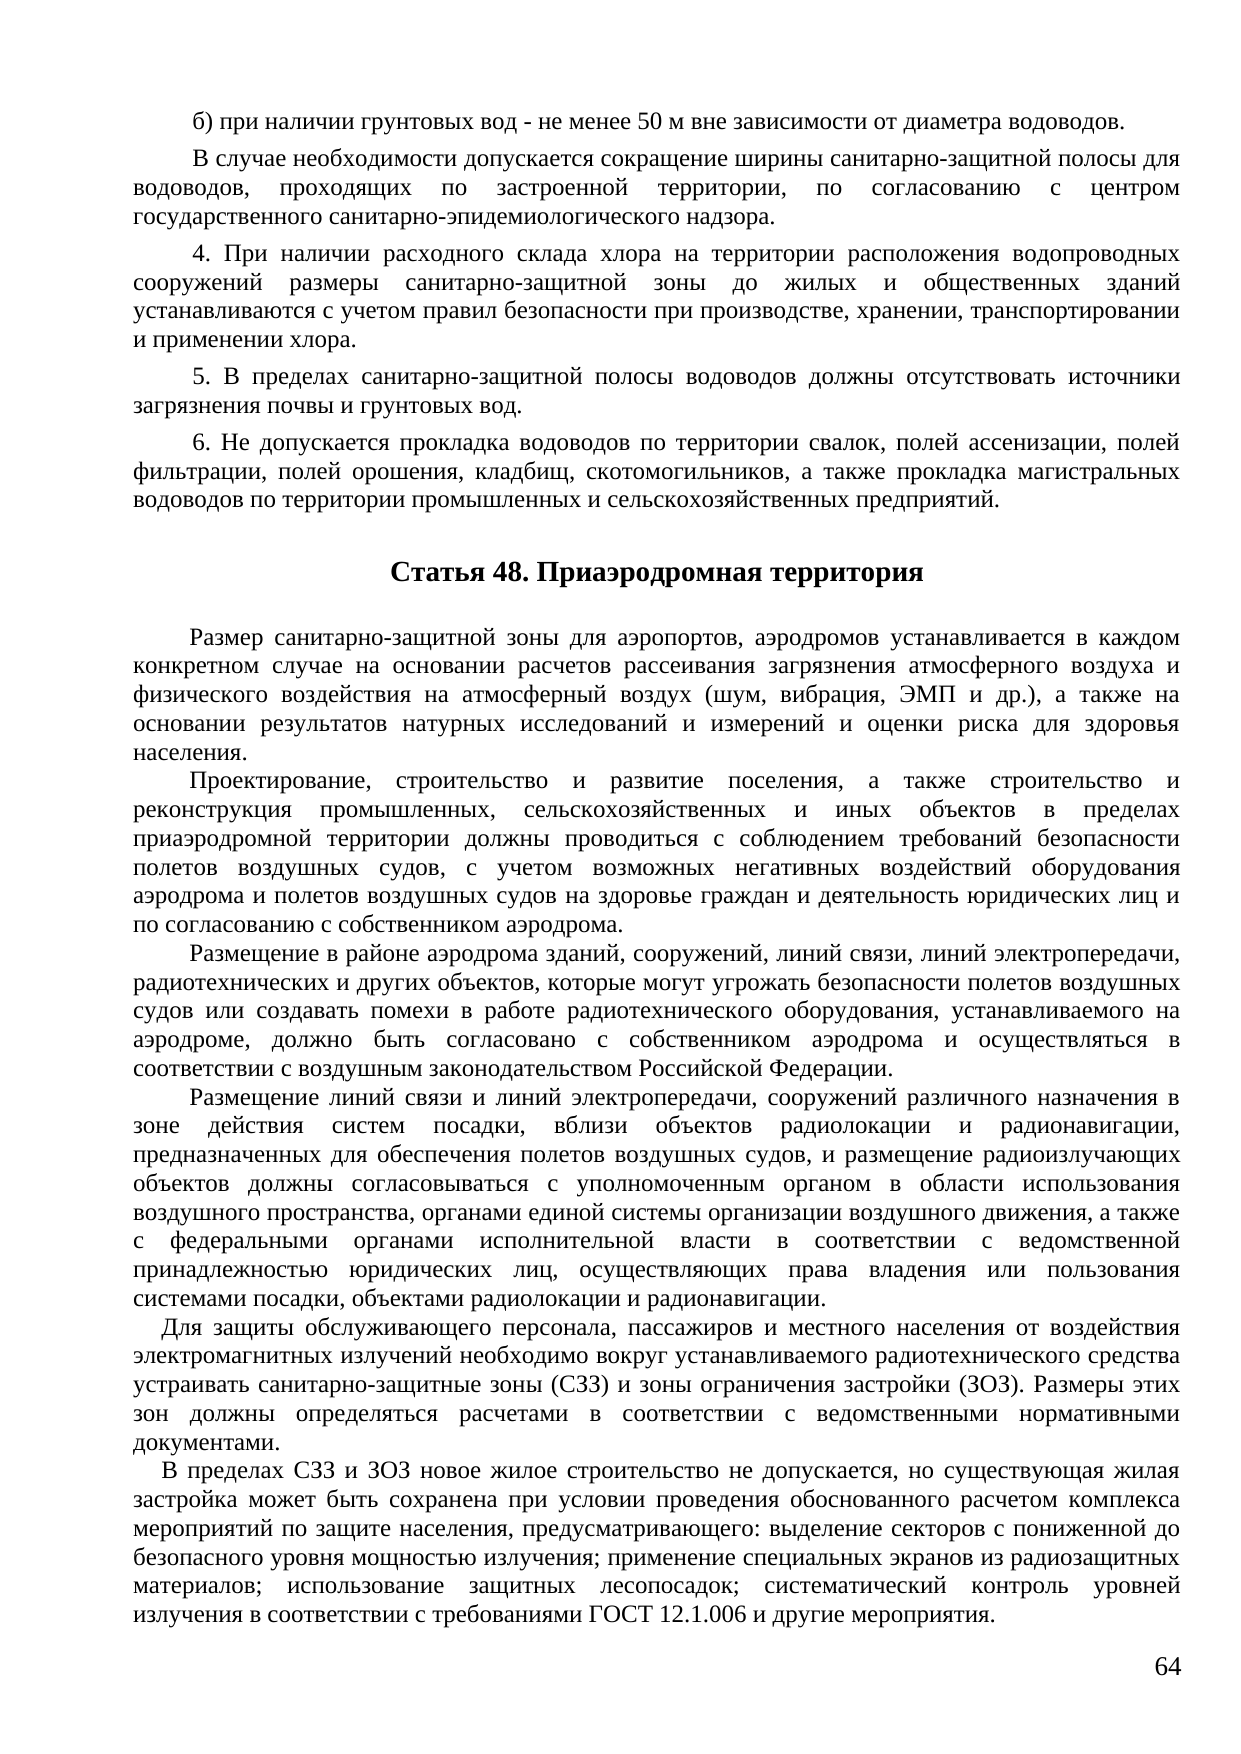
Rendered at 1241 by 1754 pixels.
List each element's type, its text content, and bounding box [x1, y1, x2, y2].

text Размещение в районе аэродрома зданий, сооружений, линий связи, линий электропередачи, радиотехнических и других объектов, которые могут угрожать безопасности полетов воздушных судов или создавать помехи в работе радиотехнического оборудования, устанавливаемого на аэродроме, должно быть согласовано с собственником аэродрома и осуществляться в соответствии с воздушным законодательством Российской Федерации. [133, 938, 1181, 1082]
text Проектирование, строительство и развитие поселения, а также строительство и реконструкция промышленных, сельскохозяйственных и иных объектов в пределах приаэродромной территории должны проводиться с соблюдением требований безопасности полетов воздушных судов, с учетом возможных негативных воздействий оборудования аэродрома и полетов воздушных судов на здоровье граждан и деятельность юридических лиц и по согласованию с собственником аэродрома. [133, 765, 1181, 938]
text 4. При наличии расходного склада хлора на территории расположения водопроводных сооружений размеры санитарно-защитной зоны до жилых и общественных зданий устанавливаются с учетом правил безопасности при производстве, хранении, транспортировании и применении хлора. [133, 238, 1181, 353]
subtitle Статья 48. Приаэродромная территория [133, 554, 1181, 588]
text В случае необходимости допускается сокращение ширины санитарно-защитной полосы для водоводов, проходящих по застроенной территории, по согласованию с центром государственного санитарно-эпидемиологического надзора. [133, 143, 1181, 229]
text 5. В пределах санитарно-защитной полосы водоводов должны отсутствовать источники загрязнения почвы и грунтовых вод. [133, 361, 1181, 419]
text 6. Не допускается прокладка водоводов по территории свалок, полей ассенизации, полей фильтрации, полей орошения, кладбищ, скотомогильников, а также прокладка магистральных водоводов по территории промышленных и сельскохозяйственных предприятий. [133, 427, 1181, 513]
text Размещение линий связи и линий электропередачи, сооружений различного назначения в зоне действия систем посадки, вблизи объектов радиолокации и радионавигации, предназначенных для обеспечения полетов воздушных судов, и размещение радиоизлучающих объектов должны согласовываться с уполномоченным органом в области использования воздушного пространства, органами единой системы организации воздушного движения, а также с федеральными органами исполнительной власти в соответствии с ведомственной принадлежностью юридических лиц, осуществляющих права владения или пользования системами посадки, объектами радиолокации и радионавигации. [133, 1082, 1181, 1312]
text Размер санитарно-защитной зоны для аэропортов, аэродромов устанавливается в каждом конкретном случае на основании расчетов рассеивания загрязнения атмосферного воздуха и физического воздействия на атмосферный воздух (шум, вибрация, ЭМП и др.), а также на основании результатов натурных исследований и измерений и оценки риска для здоровья населения. [133, 622, 1181, 765]
text Для защиты обслуживающего персонала, пассажиров и местного населения от воздействия электромагнитных излучений необходимо вокруг устанавливаемого радиотехнического средства устраивать санитарно-защитные зоны (СЗЗ) и зоны ограничения застройки (ЗОЗ). Размеры этих зон должны определяться расчетами в соответствии с ведомственными нормативными документами. [133, 1312, 1181, 1455]
text В пределах СЗЗ и ЗОЗ новое жилое строительство не допускается, но существующая жилая застройка может быть сохранена при условии проведения обоснованного расчетом комплекса мероприятий по защите населения, предусматривающего: выделение секторов с пониженной до безопасного уровня мощностью излучения; применение специальных экранов из радиозащитных материалов; использование защитных лесопосадок; систематический контроль уровней излучения в соответствии с требованиями ГОСТ 12.1.006 и другие мероприятия. [133, 1455, 1181, 1628]
text б) при наличии грунтовых вод - не менее 50 м вне зависимости от диаметра водоводов. [133, 106, 1181, 135]
